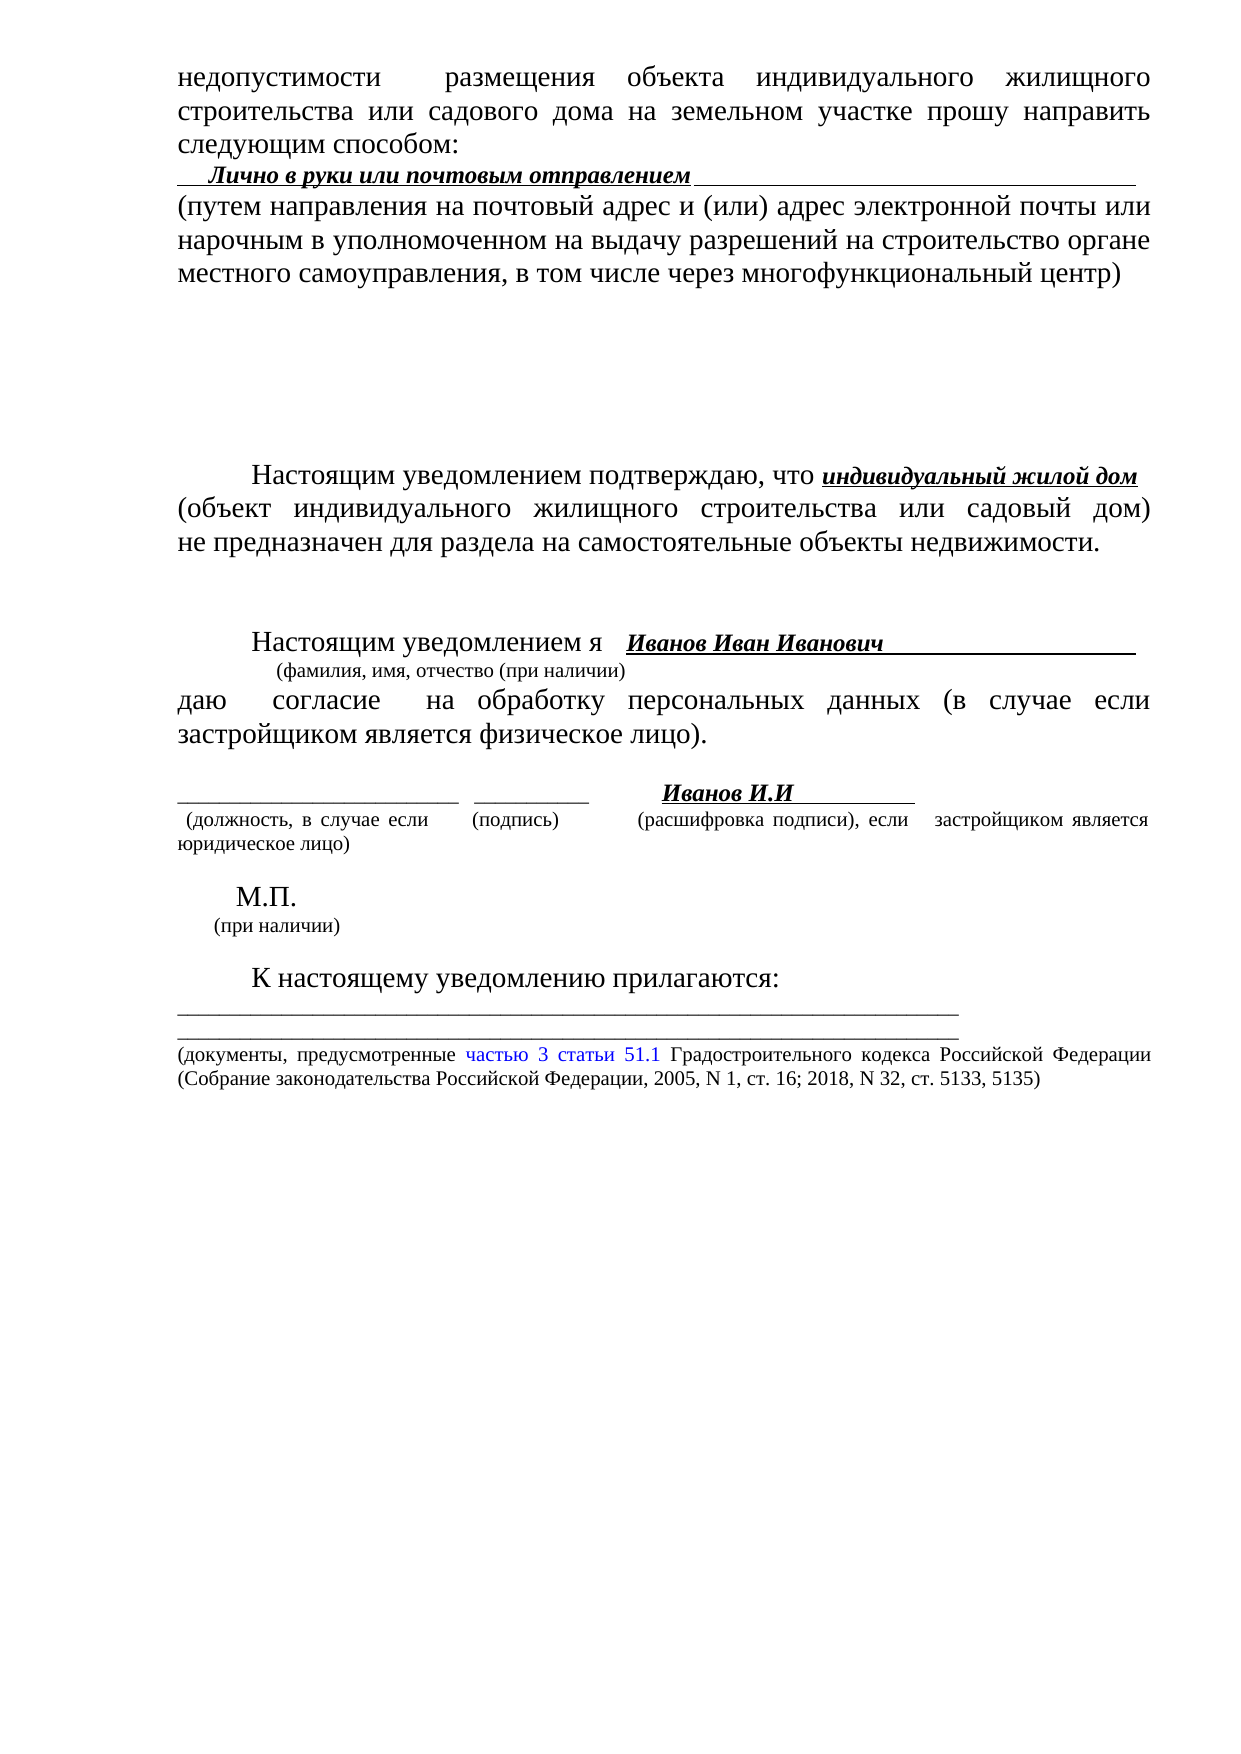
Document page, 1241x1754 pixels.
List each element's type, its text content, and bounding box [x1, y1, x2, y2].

text (при наличии) [177, 912, 1152, 937]
text ___________________________________________________________________________ [177, 1018, 1152, 1042]
text (путем направления на почтовый адрес и (или) адрес электронной почты или нарочным в уполномоченном на выдачу разрешений на строительство органе местного самоуправления, в том числе через многофункциональный центр) [177, 188, 1152, 289]
text (должность, в случае если (подпись) (расшифровка подписи), если застройщиком является юридическое лицо) [177, 807, 1152, 855]
text М.П. [177, 879, 1152, 912]
text Настоящим уведомлением я Иванов Иван Иванович [177, 624, 1152, 658]
text ___________________________ ___________ Иванов И.И [177, 778, 1152, 807]
text даю согласие на обработку персональных данных (в случае если застройщиком является физическое лицо). [177, 682, 1152, 749]
text ___________________________________________________________________________ [177, 994, 1152, 1018]
text (документы, предусмотренные частью 3 статьи 51.1 Градостроительного кодекса Российской Федерации (Собрание законодательства Российской Федерации, 2005, N 1, ст. 16; 2018, N 32, ст. 5133, 5135) [177, 1042, 1152, 1090]
text (фамилия, имя, отчество (при наличии) [177, 658, 1152, 682]
text Настоящим уведомлением подтверждаю, что индивидуальный жилой дом [177, 457, 1152, 490]
text (объект индивидуального жилищного строительства или садовый дом) не предназначен для раздела на самостоятельные объекты недвижимости. [177, 490, 1152, 557]
text К настоящему уведомлению прилагаются: [177, 961, 1152, 994]
text Лично в руки или почтовым отправлением [177, 160, 1152, 188]
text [177, 59, 1152, 160]
